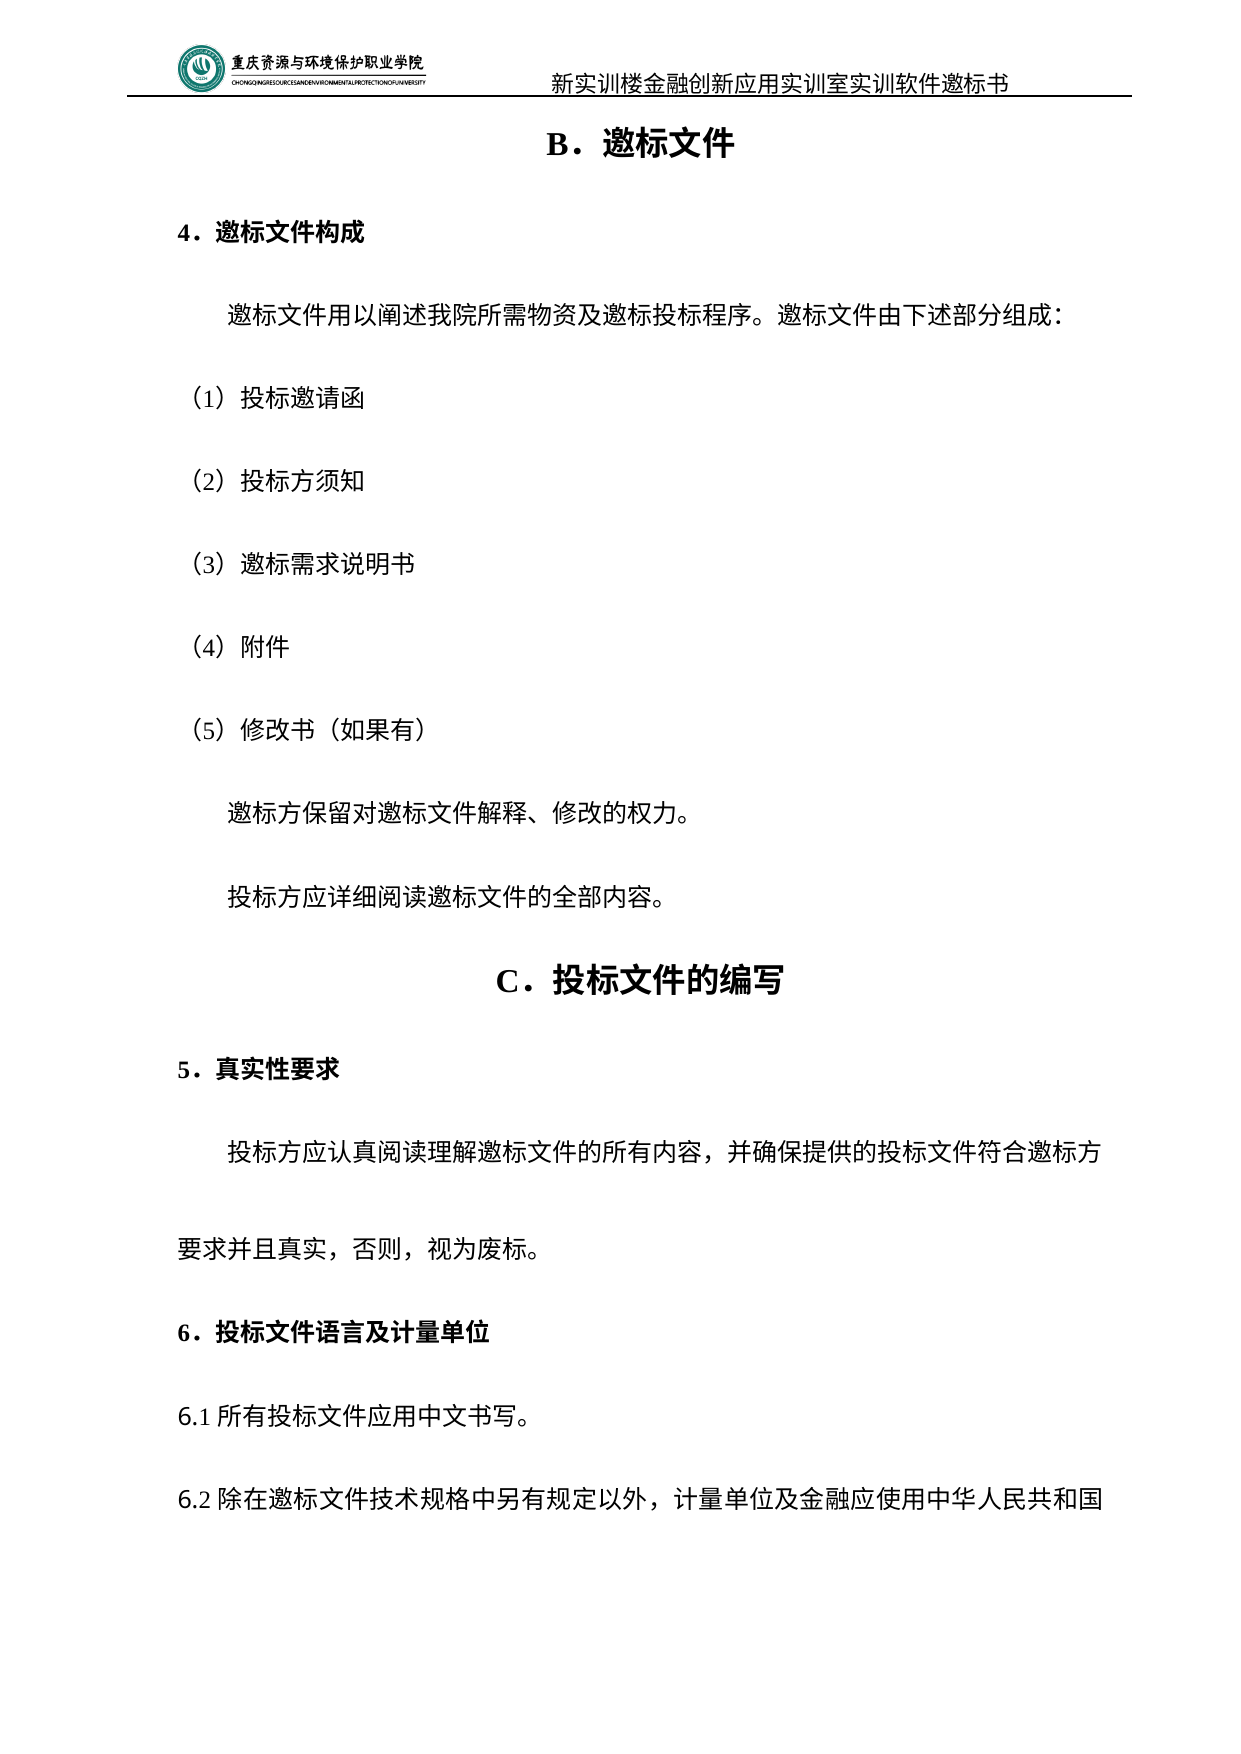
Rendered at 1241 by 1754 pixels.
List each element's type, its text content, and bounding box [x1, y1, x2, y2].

text 5．真实性要求 [177, 1035, 1104, 1100]
text 投标方应详细阅读邀标文件的全部内容。 [177, 863, 1104, 928]
text （3）邀标需求说明书 [177, 530, 1104, 595]
text （2）投标方须知 [177, 447, 1104, 512]
text 6．投标文件语言及计量单位 [177, 1298, 1104, 1363]
text 邀标文件用以阐述我院所需物资及邀标投标程序。邀标文件由下述部分组成： [177, 281, 1104, 346]
picture [177, 44, 427, 93]
text 6.1 所有投标文件应用中文书写。 [177, 1382, 1104, 1447]
text 邀标方保留对邀标文件解释、修改的权力。 [177, 779, 1104, 844]
text （1）投标邀请函 [177, 364, 1104, 429]
text （4）附件 [177, 613, 1104, 678]
text C．投标文件的编写 [177, 946, 1104, 1011]
text 投标方应认真阅读理解邀标文件的所有内容，并确保提供的投标文件符合邀标方要求并且真实，否则，视为废标。 [177, 1118, 1104, 1280]
text B．邀标文件 [177, 108, 1104, 173]
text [177, 1465, 1104, 1530]
text （5）修改书（如果有） [177, 696, 1104, 761]
text 4．邀标文件构成 [177, 198, 1104, 263]
